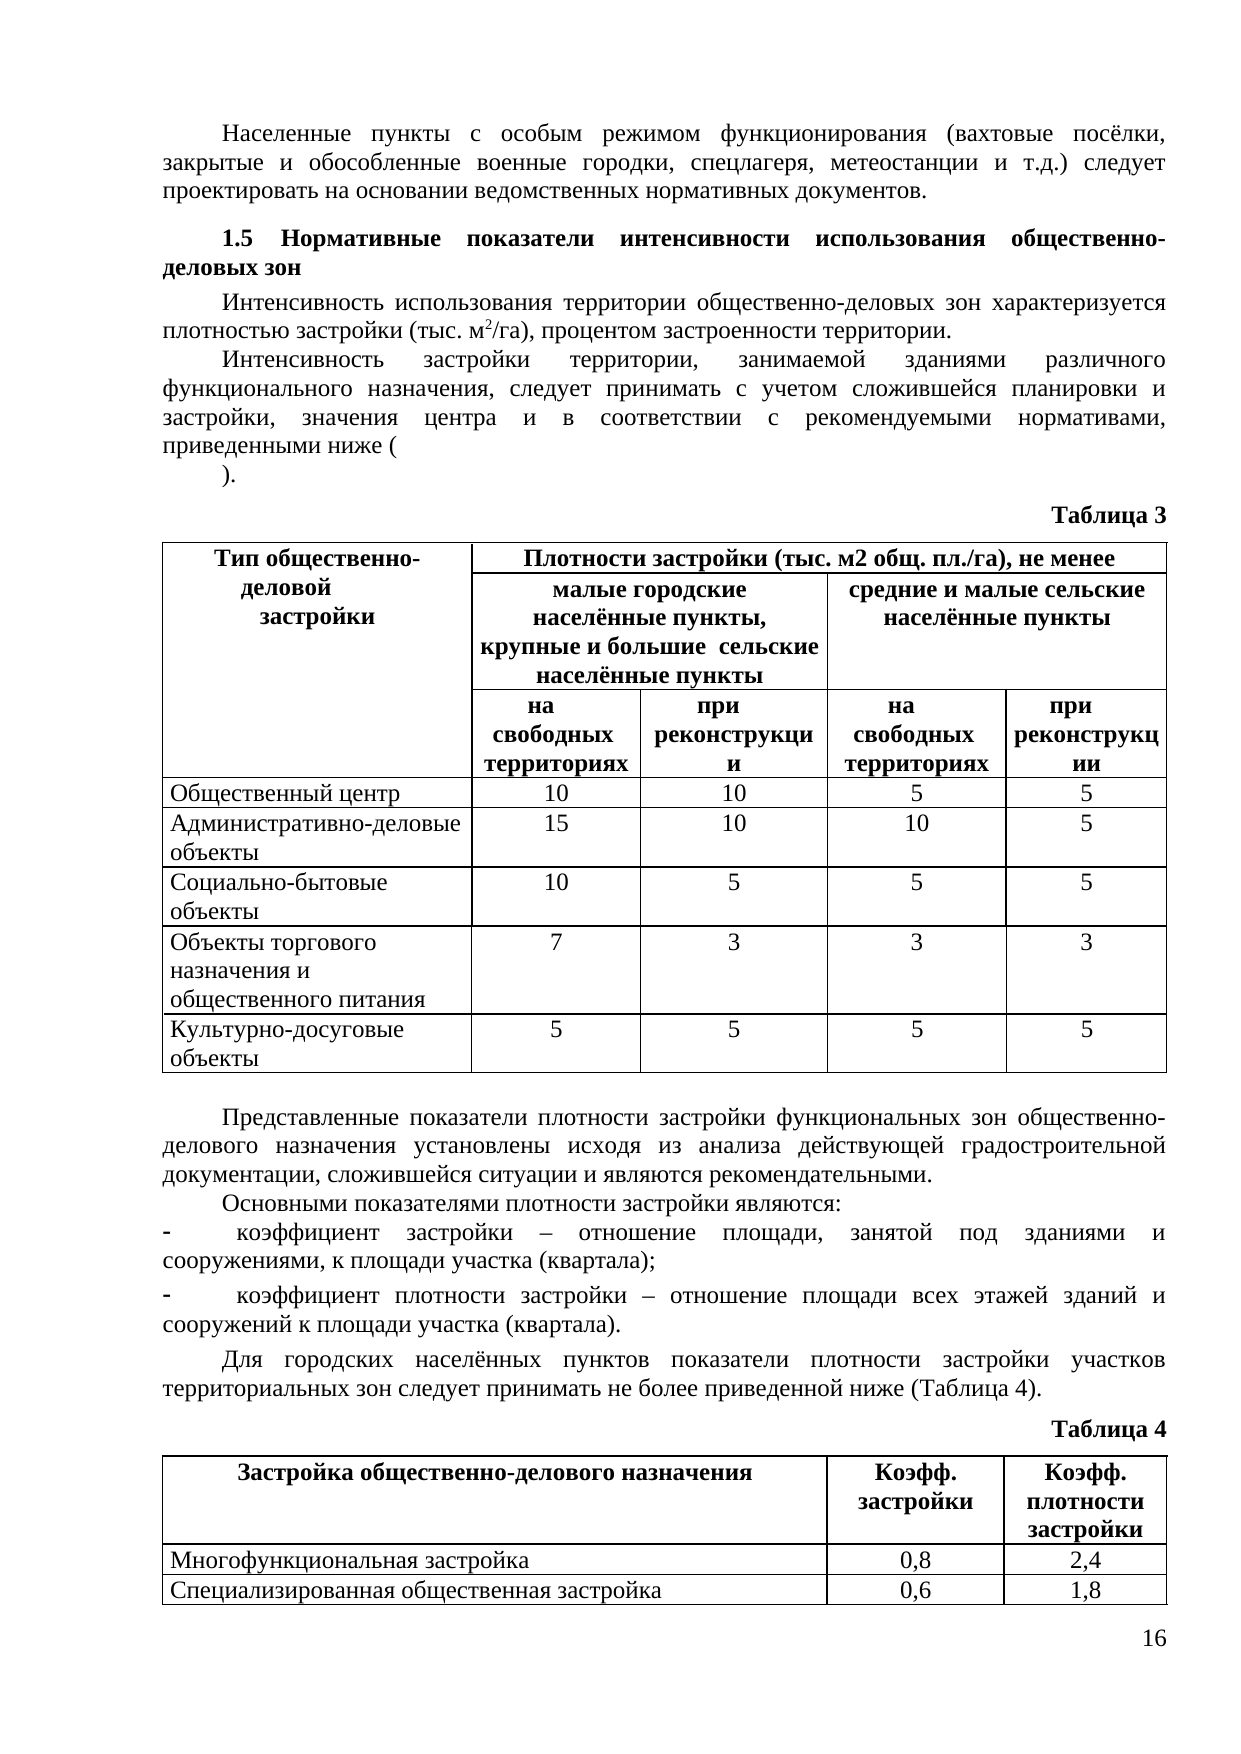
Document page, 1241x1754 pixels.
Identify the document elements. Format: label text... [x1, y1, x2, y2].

text Интенсивность застройки территории, занимаемой зданиями различного функционального назначения, следует принимать с учетом сложившейся планировки и застройки, значения центра и в соответствии с рекомендуемыми нормативами, приведенными ниже ( [162, 344, 1167, 459]
table_cell 2,4 [1005, 1545, 1166, 1573]
table_cell 3 [641, 927, 827, 1013]
table_cell на свободных территориях [828, 690, 1005, 777]
list коэффициент плотности застройки – отношение площади всех этажей зданий и сооружений к площади участка (квартала). [162, 1280, 1167, 1338]
table_header Тип общественно-деловой застройки [163, 543, 472, 777]
table_header Застройка общественно-делового назначения [163, 1457, 826, 1543]
table_cell при реконструкции [641, 690, 827, 777]
table_cell 3 [828, 927, 1006, 1013]
table_cell Общественный центр [163, 778, 471, 807]
table_cell 5 [1007, 808, 1166, 866]
table_cell 5 [641, 868, 827, 925]
table_cell 5 [828, 1015, 1006, 1072]
table_cell Социально-бытовые объекты [163, 868, 471, 925]
text Таблица 4 [162, 1414, 1167, 1443]
table_cell Культурно-досуговые объекты [163, 1014, 471, 1072]
text Для городских населённых пунктов показатели плотности застройки участков территориальных зон следует принимать не более приведенной ниже (Таблица 4). [162, 1344, 1167, 1402]
list коэффициент застройки – отношение площади, занятой под зданиями и сооружениями, к площади участка (квартала); [162, 1217, 1167, 1274]
table_cell Объекты торгового назначения и общественного питания [163, 927, 471, 1013]
table_cell 5 [1007, 778, 1166, 807]
text Основными показателями плотности застройки являются: [162, 1188, 1167, 1217]
table_header Коэфф. плотности застройки [1005, 1457, 1166, 1543]
table_cell 5 [1007, 1015, 1166, 1072]
text Таблица 3 [162, 501, 1167, 529]
table_cell 3 [1007, 927, 1166, 1013]
table_cell 5 [828, 868, 1005, 925]
table_cell средние и малые сельские населённые пункты [828, 574, 1166, 689]
text Представленные показатели плотности застройки функциональных зон общественно-делового назначения установлены исходя из анализа действующей градостроительной документации, сложившейся ситуации и являются рекомендательными. [162, 1102, 1167, 1188]
table_header Коэфф. застройки [828, 1457, 1003, 1543]
table_header Плотности застройки (тыс. м2 общ. пл./га), не менее [473, 543, 1166, 572]
table_cell 10 [641, 808, 827, 866]
table_cell Административно-деловые объекты [163, 808, 471, 866]
table_cell 1,8 [1005, 1575, 1166, 1604]
table_cell 5 [1007, 868, 1166, 925]
table_cell 7 [472, 927, 640, 1013]
table_cell при реконструкции [1007, 690, 1166, 777]
table_cell 10 [828, 808, 1005, 866]
table_cell 5 [641, 1015, 827, 1072]
table_cell 10 [473, 868, 640, 925]
table_cell Специализированная общественная застройка [163, 1575, 826, 1604]
table_cell 10 [641, 778, 827, 807]
text ). [162, 459, 1167, 488]
table_cell 5 [472, 1015, 640, 1072]
text Населенные пункты с особым режимом функционирования (вахтовые посёлки, закрытые и обособленные военные городки, спецлагеря, метеостанции и т.д.) следует проектировать на основании ведомственных нормативных документов. [162, 118, 1167, 204]
table_cell на свободных территориях [473, 690, 640, 777]
table_cell Многофункциональная застройка [163, 1545, 826, 1573]
table_cell 0,6 [828, 1575, 1003, 1604]
table_cell 15 [473, 808, 640, 866]
table_cell 10 [473, 778, 640, 807]
text Интенсивность использования территории общественно-деловых зон характеризуется плотностью застройки (тыс. м2/га), процентом застроенности территории. [162, 287, 1167, 344]
subtitle Нормативные показатели интенсивности использования общественно-деловых зон [162, 223, 1167, 281]
table_cell 0,8 [828, 1545, 1003, 1573]
table_cell малые городские населённые пункты, крупные и большие сельские населённые пункты [473, 574, 827, 689]
table_cell 5 [828, 778, 1005, 807]
